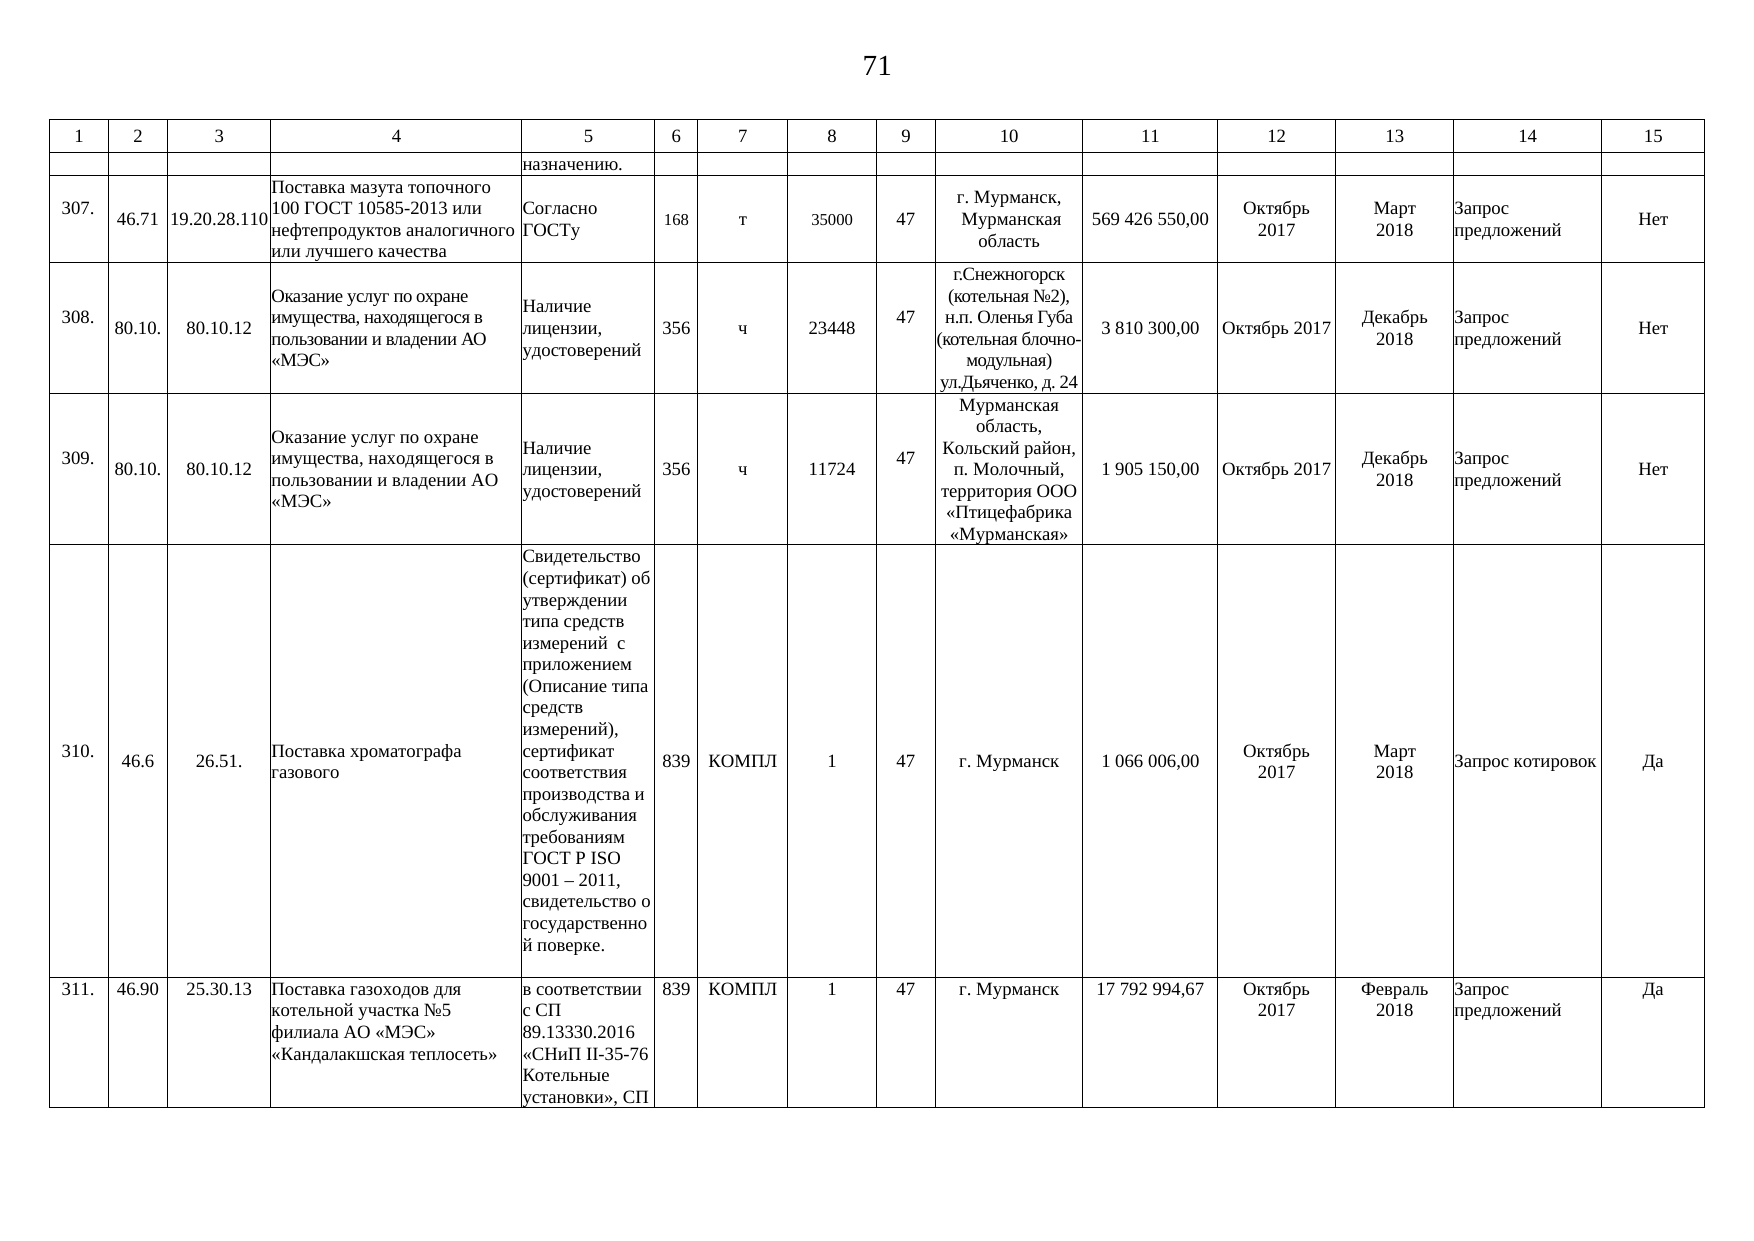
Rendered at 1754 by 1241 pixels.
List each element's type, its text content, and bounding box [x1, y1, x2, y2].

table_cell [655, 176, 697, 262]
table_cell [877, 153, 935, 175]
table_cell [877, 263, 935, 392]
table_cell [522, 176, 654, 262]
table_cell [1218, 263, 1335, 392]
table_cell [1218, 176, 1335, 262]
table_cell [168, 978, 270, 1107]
table_header 4 [271, 120, 521, 152]
table_header 2 [109, 120, 167, 152]
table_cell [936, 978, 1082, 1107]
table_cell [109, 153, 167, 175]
table_header 15 [1602, 120, 1704, 152]
table_header 3 [168, 120, 270, 152]
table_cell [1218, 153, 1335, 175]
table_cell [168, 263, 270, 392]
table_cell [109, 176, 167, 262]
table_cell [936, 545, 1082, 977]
table_header 11 [1083, 120, 1217, 152]
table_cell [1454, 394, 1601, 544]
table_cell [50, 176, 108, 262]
table_header 5 [522, 120, 654, 152]
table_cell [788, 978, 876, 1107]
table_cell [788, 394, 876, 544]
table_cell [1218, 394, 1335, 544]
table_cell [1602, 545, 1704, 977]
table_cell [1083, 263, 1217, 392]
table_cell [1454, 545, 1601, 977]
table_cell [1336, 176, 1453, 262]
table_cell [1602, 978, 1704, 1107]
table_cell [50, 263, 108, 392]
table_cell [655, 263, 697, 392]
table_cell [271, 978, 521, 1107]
table_header 9 [877, 120, 935, 152]
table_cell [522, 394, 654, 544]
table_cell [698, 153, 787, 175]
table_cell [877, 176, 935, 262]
table_header 14 [1454, 120, 1601, 152]
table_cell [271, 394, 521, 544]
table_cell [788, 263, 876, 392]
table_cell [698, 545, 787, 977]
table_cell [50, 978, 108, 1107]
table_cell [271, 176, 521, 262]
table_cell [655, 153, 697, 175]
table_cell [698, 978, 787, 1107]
table_header 12 [1218, 120, 1335, 152]
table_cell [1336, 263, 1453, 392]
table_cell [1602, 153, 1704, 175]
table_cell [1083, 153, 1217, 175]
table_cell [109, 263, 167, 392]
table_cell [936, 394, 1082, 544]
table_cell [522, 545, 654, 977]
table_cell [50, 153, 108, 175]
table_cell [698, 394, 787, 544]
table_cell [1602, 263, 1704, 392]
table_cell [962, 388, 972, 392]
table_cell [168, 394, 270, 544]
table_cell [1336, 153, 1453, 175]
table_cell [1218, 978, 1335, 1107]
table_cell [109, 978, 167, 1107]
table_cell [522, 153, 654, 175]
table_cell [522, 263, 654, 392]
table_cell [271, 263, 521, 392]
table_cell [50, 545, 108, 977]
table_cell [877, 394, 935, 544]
table_header 6 [655, 120, 697, 152]
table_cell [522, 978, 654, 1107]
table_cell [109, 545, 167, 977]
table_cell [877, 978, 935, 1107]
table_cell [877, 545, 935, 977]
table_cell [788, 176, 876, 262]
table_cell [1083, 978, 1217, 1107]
table_header 8 [788, 120, 876, 152]
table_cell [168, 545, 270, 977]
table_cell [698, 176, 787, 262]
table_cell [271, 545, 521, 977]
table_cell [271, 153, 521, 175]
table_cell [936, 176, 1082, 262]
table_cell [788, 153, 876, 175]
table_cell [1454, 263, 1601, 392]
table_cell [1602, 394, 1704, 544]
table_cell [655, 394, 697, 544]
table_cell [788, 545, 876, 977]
table_header 1 [50, 120, 108, 152]
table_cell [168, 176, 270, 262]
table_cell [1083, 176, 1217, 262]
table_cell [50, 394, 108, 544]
table_header 10 [936, 120, 1082, 152]
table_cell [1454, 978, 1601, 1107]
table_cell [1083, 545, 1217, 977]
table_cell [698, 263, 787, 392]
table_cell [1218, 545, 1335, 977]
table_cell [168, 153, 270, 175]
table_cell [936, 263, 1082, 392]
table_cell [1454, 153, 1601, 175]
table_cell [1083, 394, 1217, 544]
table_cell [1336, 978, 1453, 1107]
table_header 13 [1336, 120, 1453, 152]
table_header 7 [698, 120, 787, 152]
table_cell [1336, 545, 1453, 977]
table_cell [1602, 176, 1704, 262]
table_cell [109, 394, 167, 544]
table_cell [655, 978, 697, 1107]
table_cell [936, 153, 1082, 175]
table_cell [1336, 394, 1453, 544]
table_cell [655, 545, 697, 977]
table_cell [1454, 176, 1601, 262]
